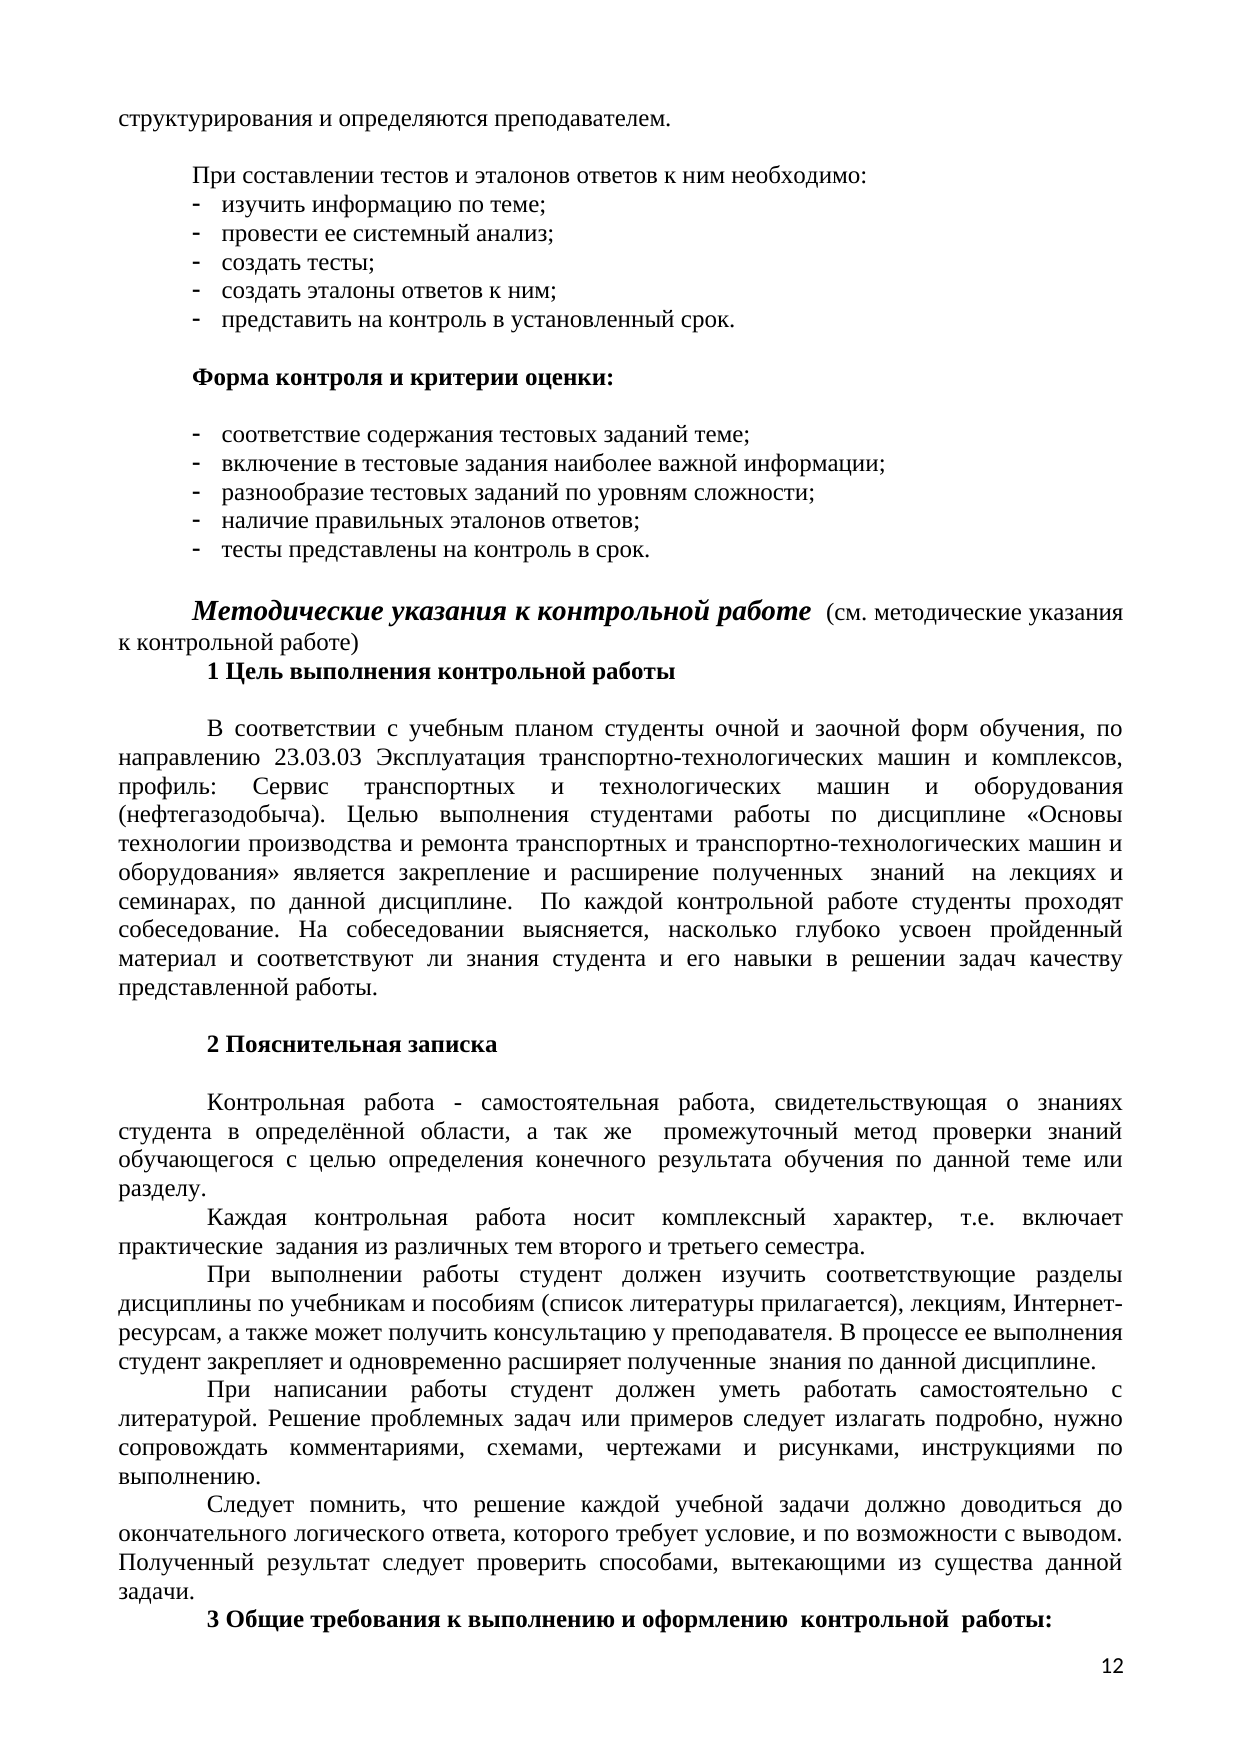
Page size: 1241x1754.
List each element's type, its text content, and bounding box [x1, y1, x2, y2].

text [118, 103, 1123, 132]
list соответствие содержания тестовых заданий теме; [118, 419, 1123, 448]
text Каждая контрольная работа носит комплексный характер, т.е. включает практические задания из различных тем второго и третьего семестра. [118, 1202, 1123, 1259]
list создать эталоны ответов к ним; [118, 276, 1123, 304]
list представить на контроль в установленный срок. [118, 304, 1123, 333]
text Методические указания к контрольной работе (см. методические указания к контрольной работе) [118, 593, 1123, 656]
list провести ее системный анализ; [118, 218, 1123, 247]
text 3 Общие требования к выполнению и оформлению контрольной работы: [118, 1604, 1123, 1633]
text При составлении тестов и эталонов ответов к ним необходимо: [118, 161, 1123, 189]
text При написании работы студент должен уметь работать самостоятельно с литературой. Решение проблемных задач или примеров следует излагать подробно, нужно сопровождать комментариями, схемами, чертежами и рисунками, инструкциями по выполнению. [118, 1374, 1123, 1489]
list разнообразие тестовых заданий по уровням сложности; [118, 477, 1123, 506]
text Следует помнить, что решение каждой учебной задачи должно доводиться до окончательного логического ответа, которого требует условие, и по возможности с выводом. Полученный результат следует проверить способами, вытекающими из существа данной задачи. [118, 1489, 1123, 1604]
list изучить информацию по теме; [118, 189, 1123, 218]
list тесты представлены на контроль в срок. [118, 534, 1123, 563]
text В соответствии с учебным планом студенты очной и заочной форм обучения, по направлению 23.03.03 Эксплуатация транспортно-технологических машин и комплексов, профиль: Сервис транспортных и технологических машин и оборудования (нефтегазодобыча). Целью выполнения студентами работы по дисциплине «Основы технологии производства и ремонта транспортных и транспортно-технологических машин и оборудования» является закрепление и расширение полученных знаний на лекциях и семинарах, по данной дисциплине. По каждой контрольной работе студенты проходят собеседование. На собеседовании выясняется, насколько глубоко усвоен пройденный материал и соответствуют ли знания студента и его навыки в решении задач качеству представленной работы. [118, 713, 1123, 1001]
text Контрольная работа - самостоятельная работа, свидетельствующая о знаниях студента в определённой области, а так же промежуточный метод проверки знаний обучающегося с целью определения конечного результата обучения по данной теме или разделу. [118, 1087, 1123, 1202]
list включение в тестовые задания наиболее важной информации; [118, 448, 1123, 477]
text Форма контроля и критерии оценки: [118, 362, 1123, 391]
text При выполнении работы студент должен изучить соответствующие разделы дисциплины по учебникам и пособиям (список литературы прилагается), лекциям, Интернет-ресурсам, а также может получить консультацию у преподавателя. В процессе ее выполнения студент закрепляет и одновременно расширяет полученные знания по данной дисциплине. [118, 1259, 1123, 1374]
list наличие правильных эталонов ответов; [118, 506, 1123, 534]
text 2 Пояснительная записка [118, 1029, 1123, 1058]
list создать тесты; [118, 247, 1123, 276]
text 1 Цель выполнения контрольной работы [118, 656, 1123, 684]
